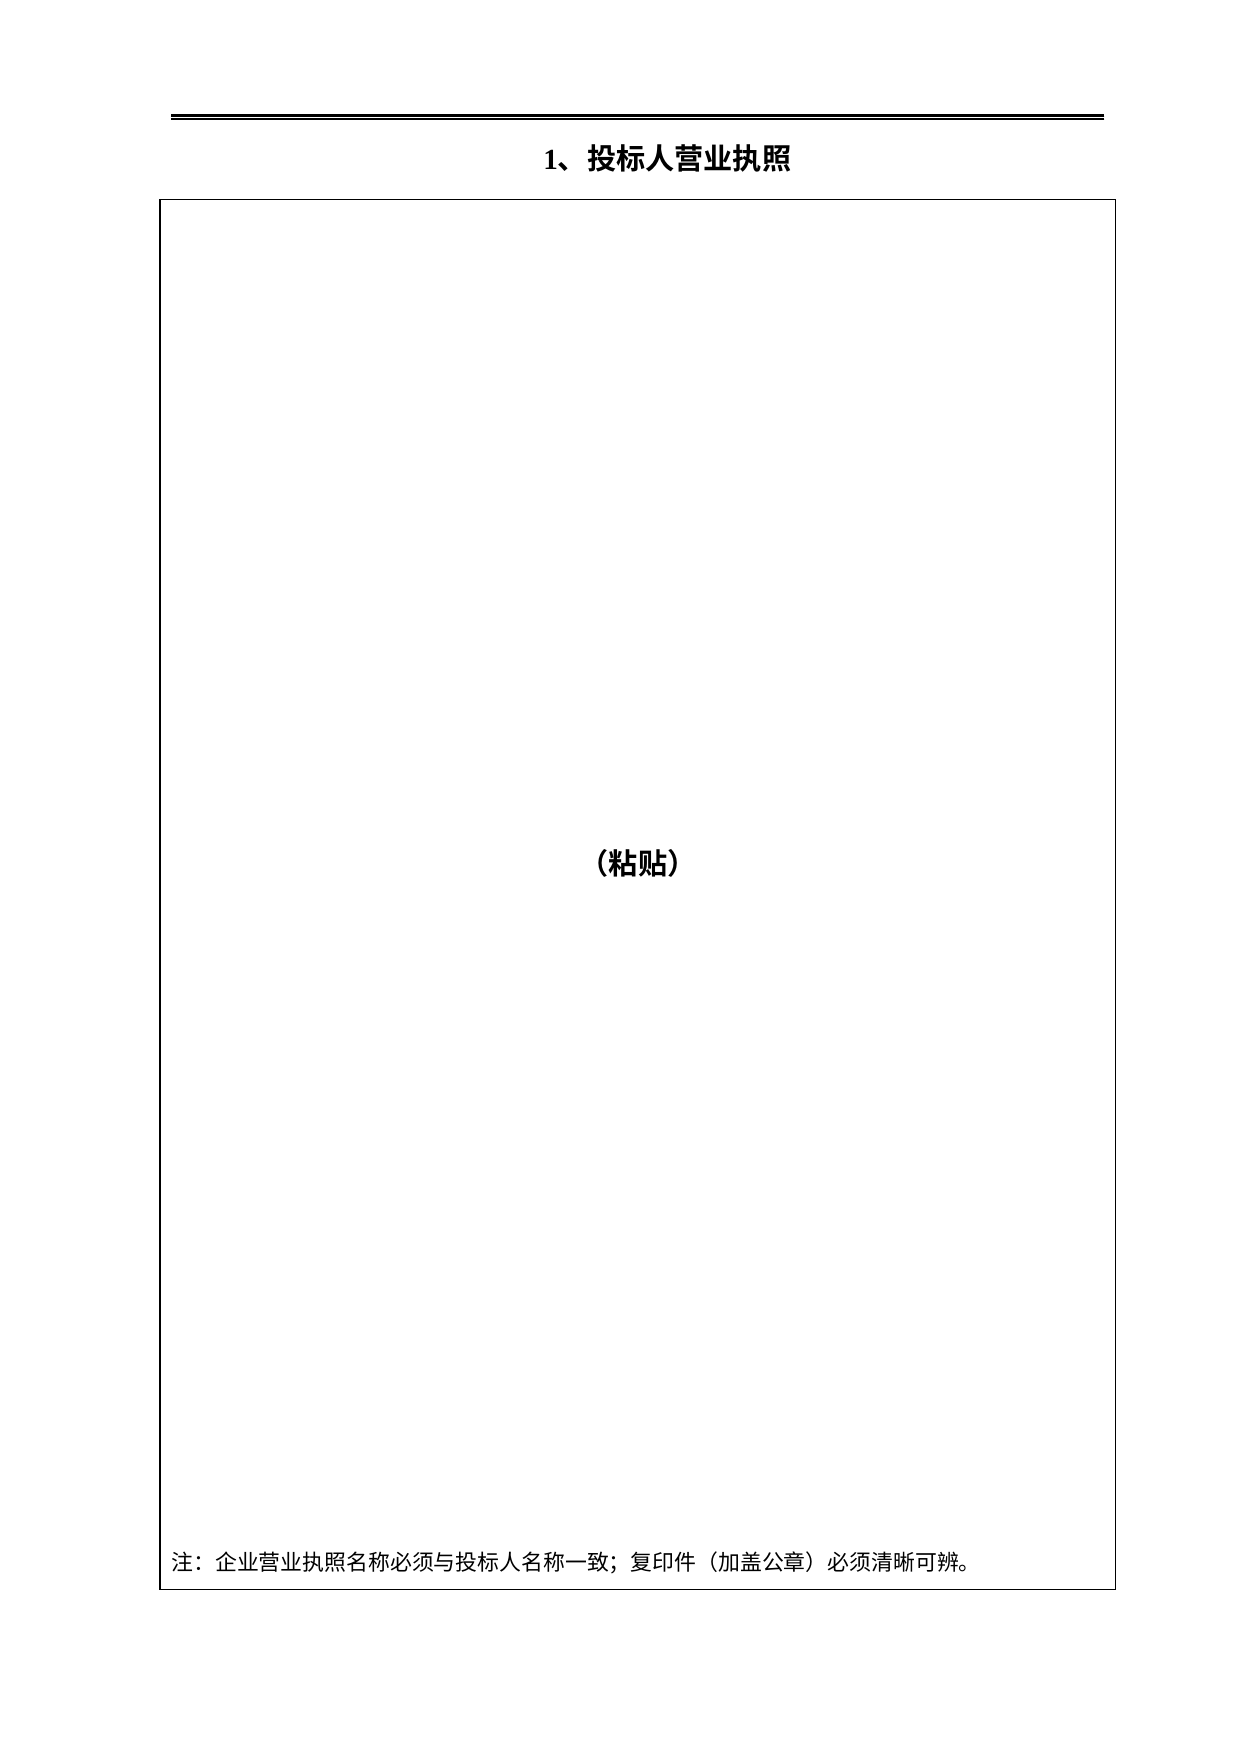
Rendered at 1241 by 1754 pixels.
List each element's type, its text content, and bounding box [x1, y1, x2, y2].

table_header （粘贴） 注：企业营业执照名称必须与投标人名称一致；复印件（加盖公章）必须清晰可辨。 [161, 200, 1115, 1589]
text 1、投标人营业执照 [171, 136, 1104, 178]
